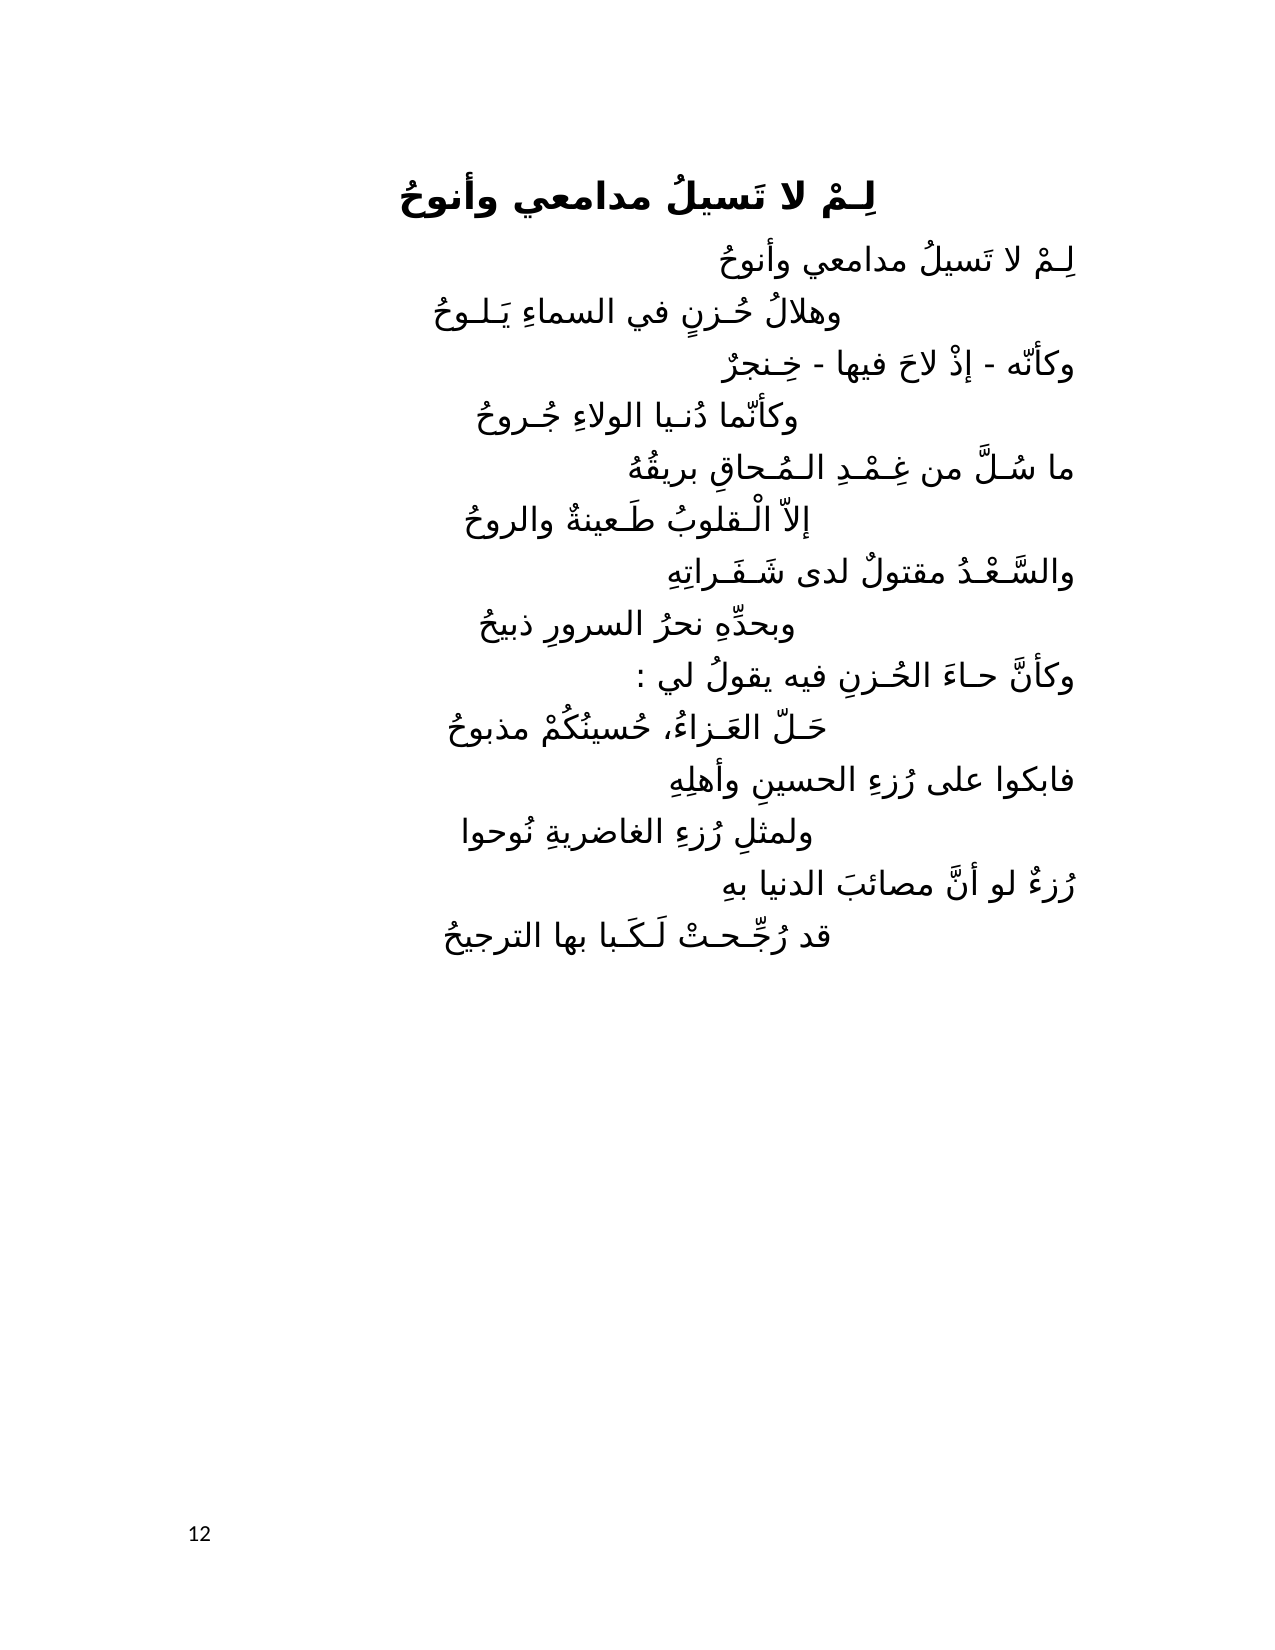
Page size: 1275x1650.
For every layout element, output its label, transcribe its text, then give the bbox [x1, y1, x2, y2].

table_header لِـمْ لا تَسيلُ مدامعي وأنوحُ [188, 240, 1086, 292]
table_cell ما سُـلَّ من غِـمْـدِ الـمُـحاقِ بريقُهُ [188, 448, 1086, 500]
table_cell وهلالُ حُـزنٍ في السماءِ يَـلـوحُ [188, 293, 1086, 344]
table_cell ولمثلِ رُزءِ الغاضريةِ نُوحوا [188, 812, 1086, 864]
table_cell وكأنّه - إذْ لاحَ فيها - خِـنجرٌ [188, 344, 1086, 396]
table_cell وكأنّما دُنـيا الولاءِ جُـروحُ [188, 396, 1086, 448]
table_cell وكأنَّ حـاءَ الحُـزنِ فيه يقولُ لي : [188, 656, 1086, 708]
table_cell وبحدِّهِ نحرُ السرورِ ذبيحُ [188, 604, 1086, 656]
table_cell إلاّ الْـقلوبُ طَـعينةٌ والروحُ [188, 500, 1086, 552]
table_cell حَـلّ العَـزاءُ، حُسينُكُمْ مذبوحُ [188, 708, 1086, 760]
table_cell رُزءٌ لو أنَّ مصائبَ الدنيا بهِ [188, 864, 1086, 916]
table_cell قد رُجِّـحـتْ لَـكَـبا بها الترجيحُ [188, 916, 1086, 968]
subtitle لِـمْ لا تَسيلُ مدامعي وأنوحُ [187, 175, 1087, 219]
table_cell فابكوا على رُزءِ الحسينِ وأهلِهِ [188, 760, 1086, 812]
table_cell والسَّـعْـدُ مقتولٌ لدى شَـفَـراتِهِ [188, 552, 1086, 604]
